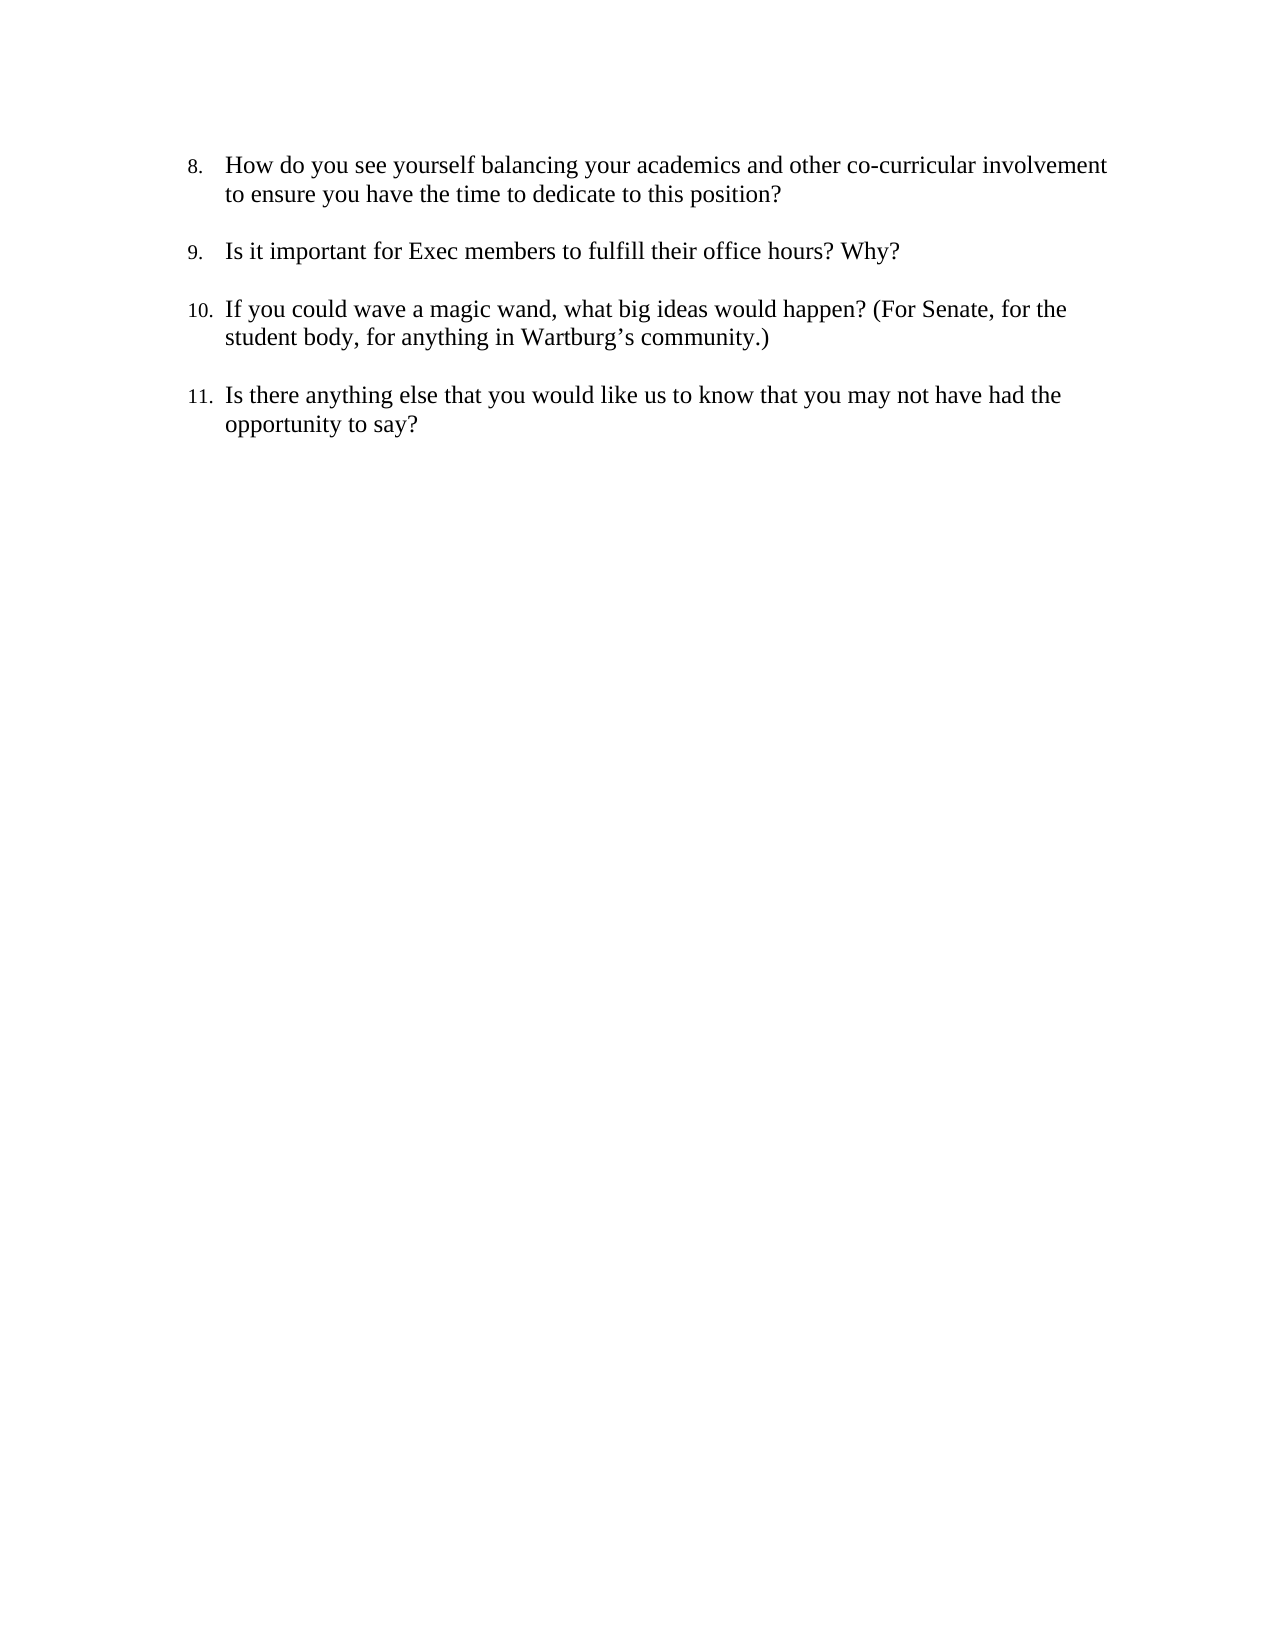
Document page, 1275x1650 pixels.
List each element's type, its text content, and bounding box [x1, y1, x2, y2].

list How do you see yourself balancing your academics and other co-curricular involvement to ensure you have the time to dedicate to this position? [187, 150, 1125, 207]
list If you could wave a magic wand, what big ideas would happen? (For Senate, for the student body, for anything in Wartburg’s community.) [187, 294, 1125, 351]
list Is there anything else that you would like us to know that you may not have had the opportunity to say? [187, 380, 1125, 437]
list Is it important for Exec members to fulfill their office hours? Why? [187, 236, 1125, 265]
